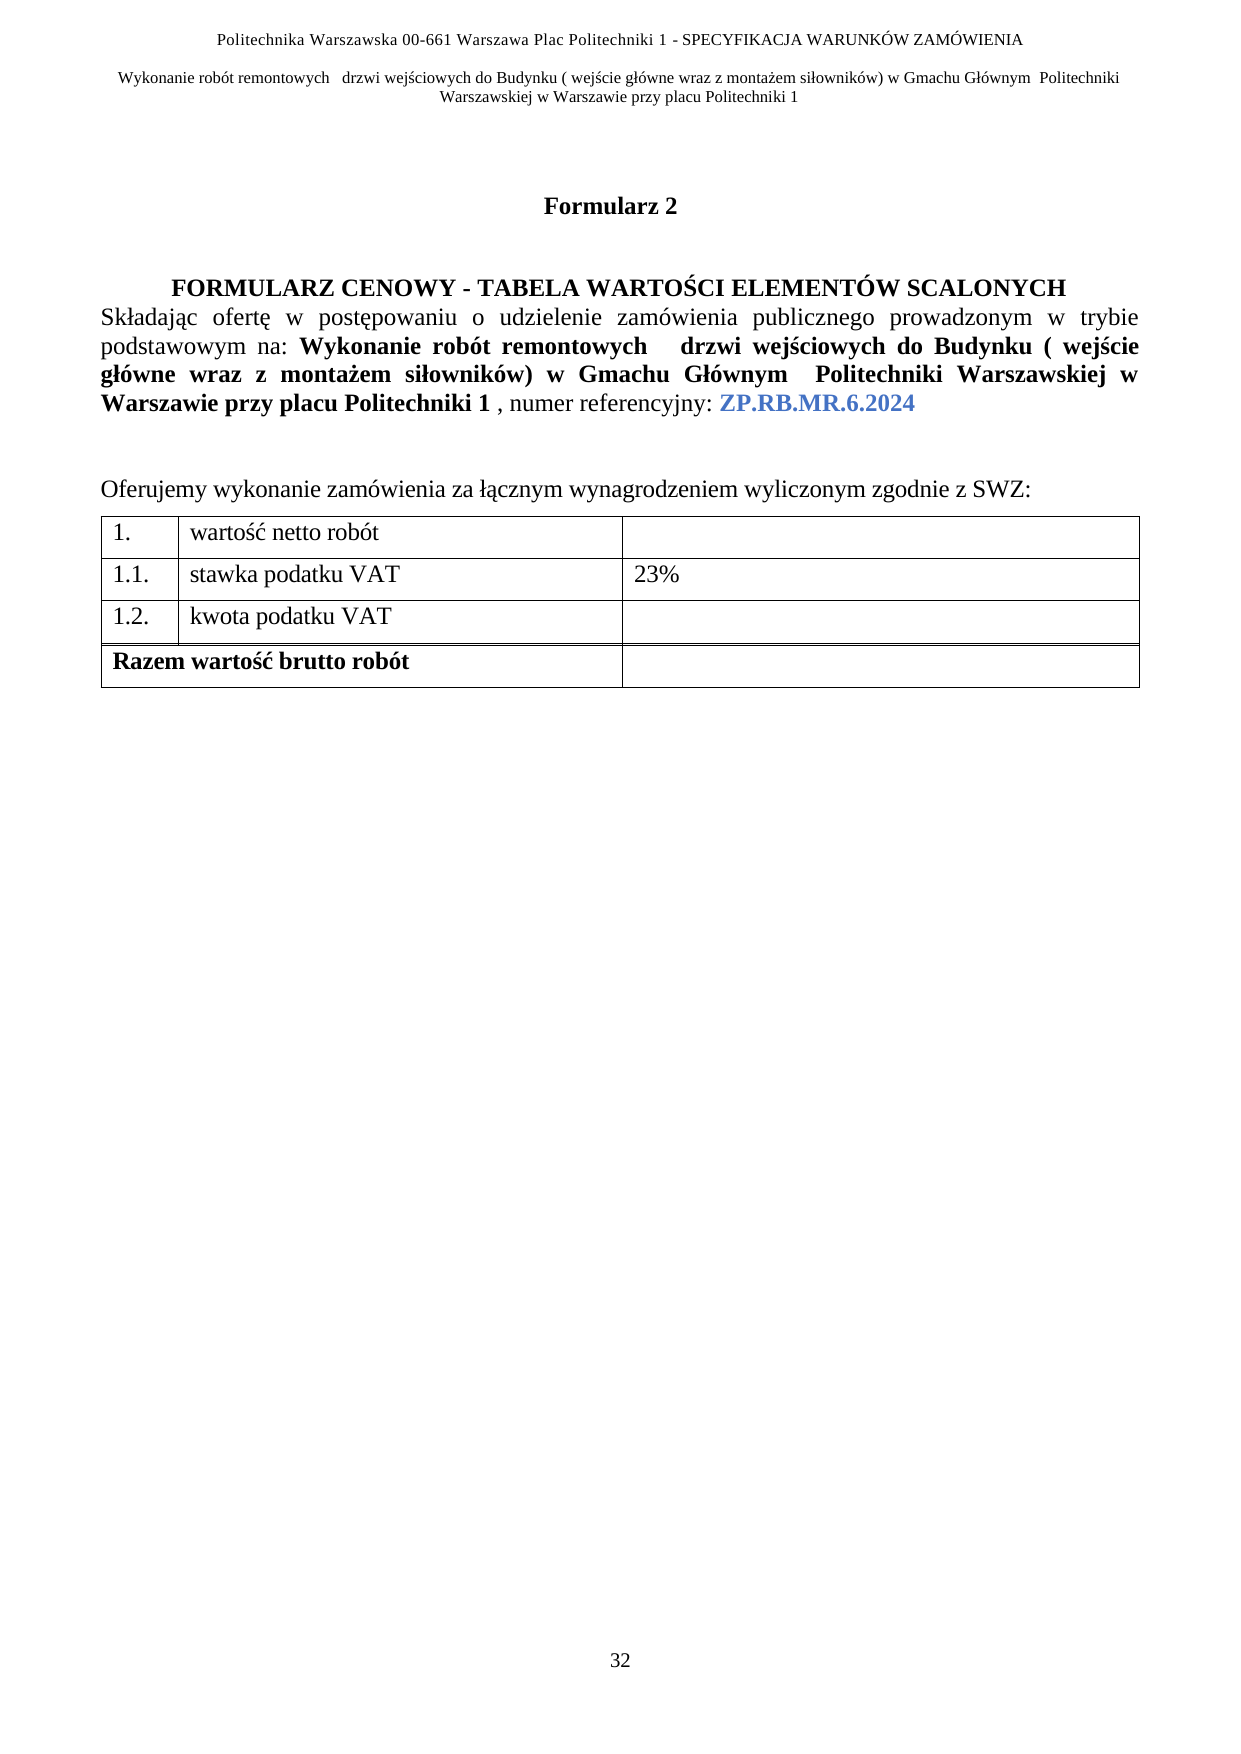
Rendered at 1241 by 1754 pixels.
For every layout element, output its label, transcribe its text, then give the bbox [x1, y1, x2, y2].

table_cell stawka podatku VAT [179, 559, 622, 600]
table_cell Razem wartość brutto robót [102, 646, 622, 687]
table_cell 1.1. [102, 559, 178, 600]
table_header 1. [102, 517, 178, 558]
table_cell [623, 646, 1139, 687]
table_cell kwota podatku VAT [179, 601, 622, 643]
text Formularz 2 [100, 191, 1140, 219]
table_cell 23% [623, 559, 1139, 600]
text Oferujemy wykonanie zamówienia za łącznym wynagrodzeniem wyliczonym zgodnie z SWZ: [100, 474, 1140, 503]
table_cell 1.2. [102, 601, 178, 643]
table_header [623, 517, 1139, 558]
table_header wartość netto robót [179, 517, 622, 558]
table_cell [623, 601, 1139, 643]
text Składając ofertę w postępowaniu o udzielenie zamówienia publicznego prowadzonym w trybie podstawowym na: Wykonanie robót remontowych drzwi wejściowych do Budynku ( wejście główne wraz z montażem siłowników) w Gmachu Głównym Politechniki Warszawskiej w Warszawie przy placu Politechniki 1 , numer referencyjny: ZP.RB.MR.6.2024 [100, 302, 1140, 417]
text FORMULARZ CENOWY - TABELA WARTOŚCI ELEMENTÓW SCALONYCH [100, 273, 1137, 302]
